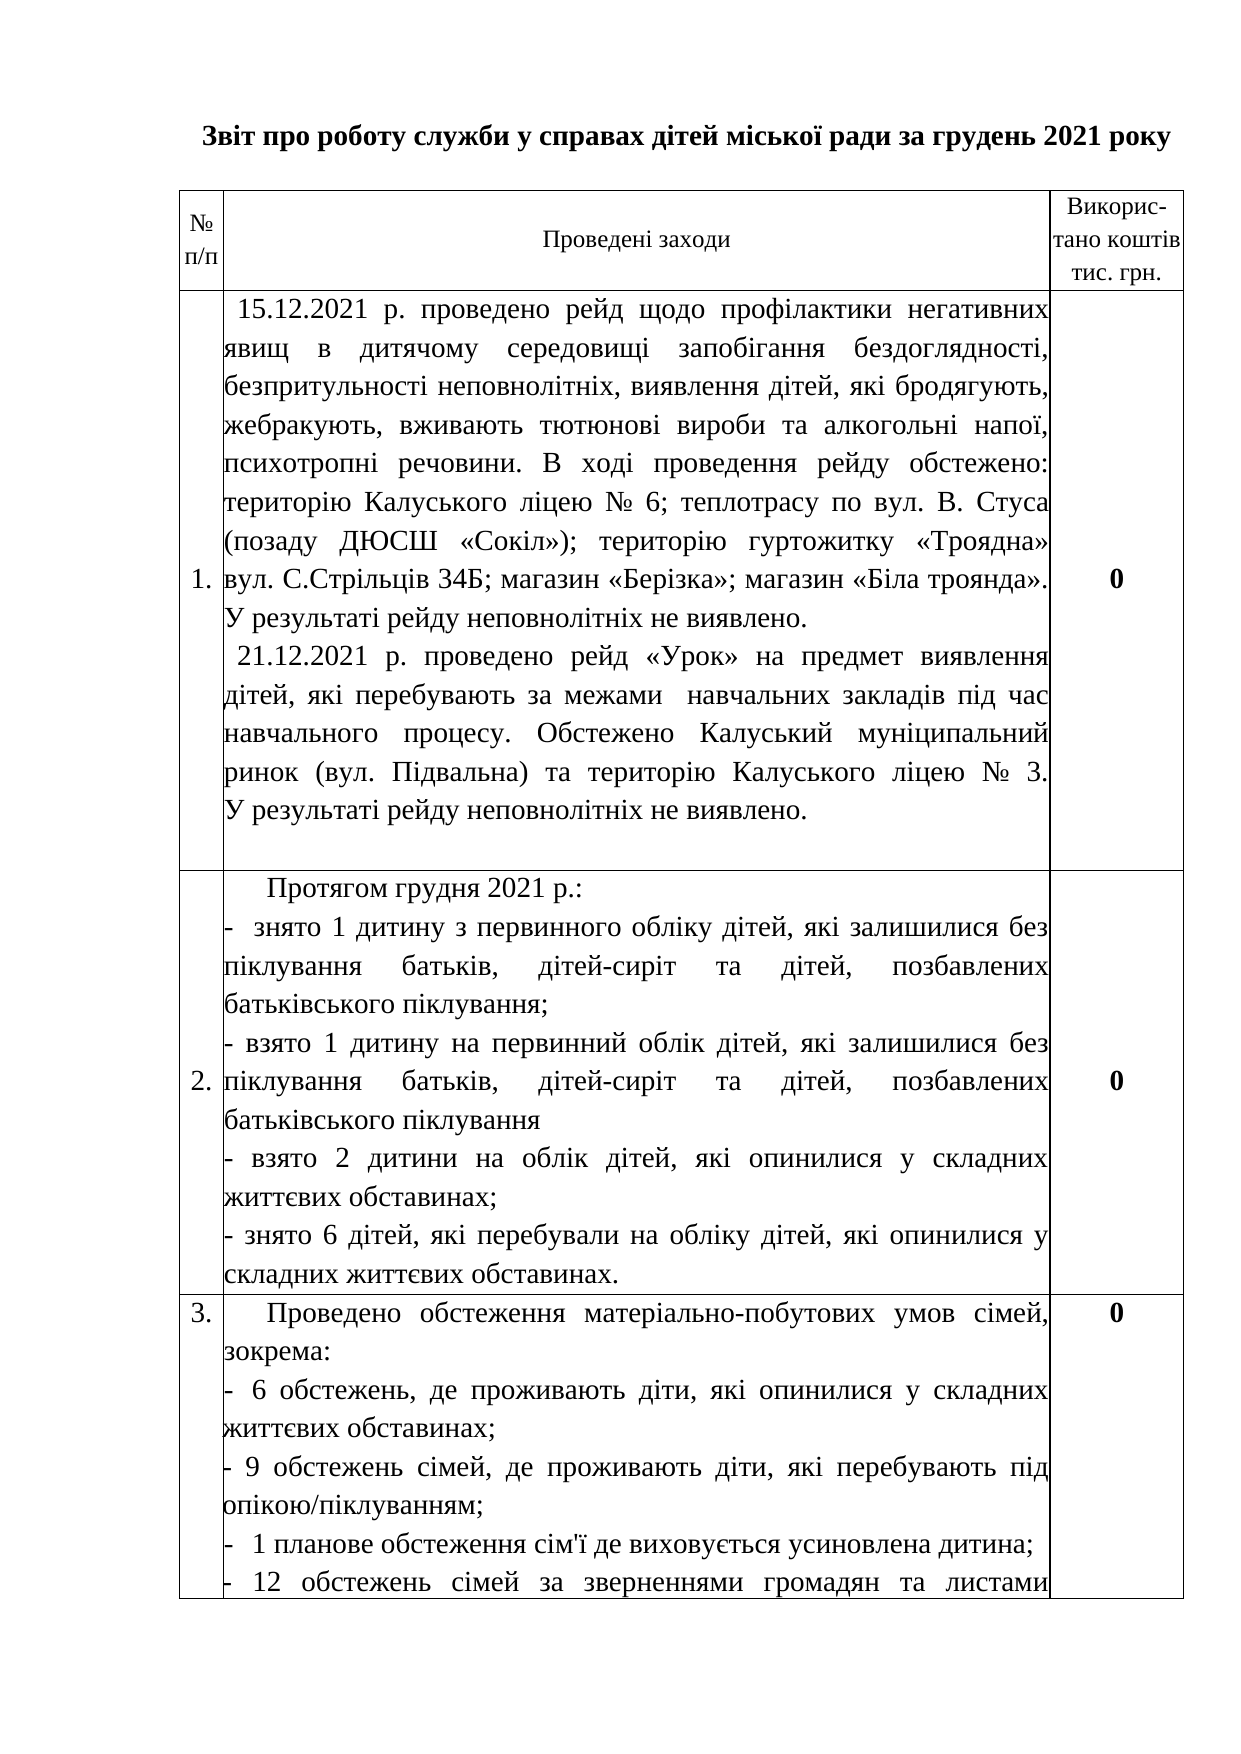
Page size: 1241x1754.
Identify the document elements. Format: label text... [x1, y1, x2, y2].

text Звіт про роботу служби у справах дітей міської ради за грудень 2021 року [192, 118, 1181, 152]
table_cell 2. [180, 871, 223, 1294]
table_cell Протягом грудня 2021 р.: - знято 1 дитину з первинного обліку дітей, які залишилися без піклування батьків, дітей-сиріт та дітей, позбавлених батьківського піклування; - взято 1 дитину на первинний облік дітей, які залишилися без піклування батьків, дітей-сиріт та дітей, позбавлених батьківського піклування - взято 2 дитини на облік дітей, які опинилися у складних життєвих обставинах; - знято 6 дітей, які перебували на обліку дітей, які опинилися у складних життєвих обставинах. [224, 871, 1049, 1294]
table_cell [224, 1295, 1049, 1598]
table_cell 0 [1051, 871, 1183, 1294]
table_cell 0 [1051, 291, 1183, 869]
table_header № п/п [180, 191, 223, 290]
table_cell 15.12.2021 р. проведено рейд щодо профілактики негативних явищ в дитячому середовищі запобігання бездоглядності, безпритульності неповнолітніх, виявлення дітей, які бродягують, жебракують, вживають тютюнові вироби та алкогольні напої, психотропні речовини. В ході проведення рейду обстежено: територію Калуського ліцею № 6; теплотрасу по вул. В. Стуса (позаду ДЮСШ «Сокіл»); територію гуртожитку «Троядна» вул. С.Стрільців 34Б; магазин «Берізка»; магазин «Біла троянда». У результаті рейду неповнолітніх не виявлено. 21.12.2021 р. проведено рейд «Урок» на предмет виявлення дітей, які перебувають за межами навчальних закладів під час навчального процесу. Обстежено Калуський муніципальний ринок (вул. Підвальна) та територію Калуського ліцею № 3. У результаті рейду неповнолітніх не виявлено. [224, 291, 1049, 869]
table_header Викорис-тано коштів тис. грн. [1051, 191, 1183, 290]
table_cell 1. [180, 291, 223, 869]
table_header Проведені заходи [224, 191, 1049, 290]
table_cell 0 [1051, 1295, 1183, 1598]
table_cell 3. [180, 1295, 223, 1598]
